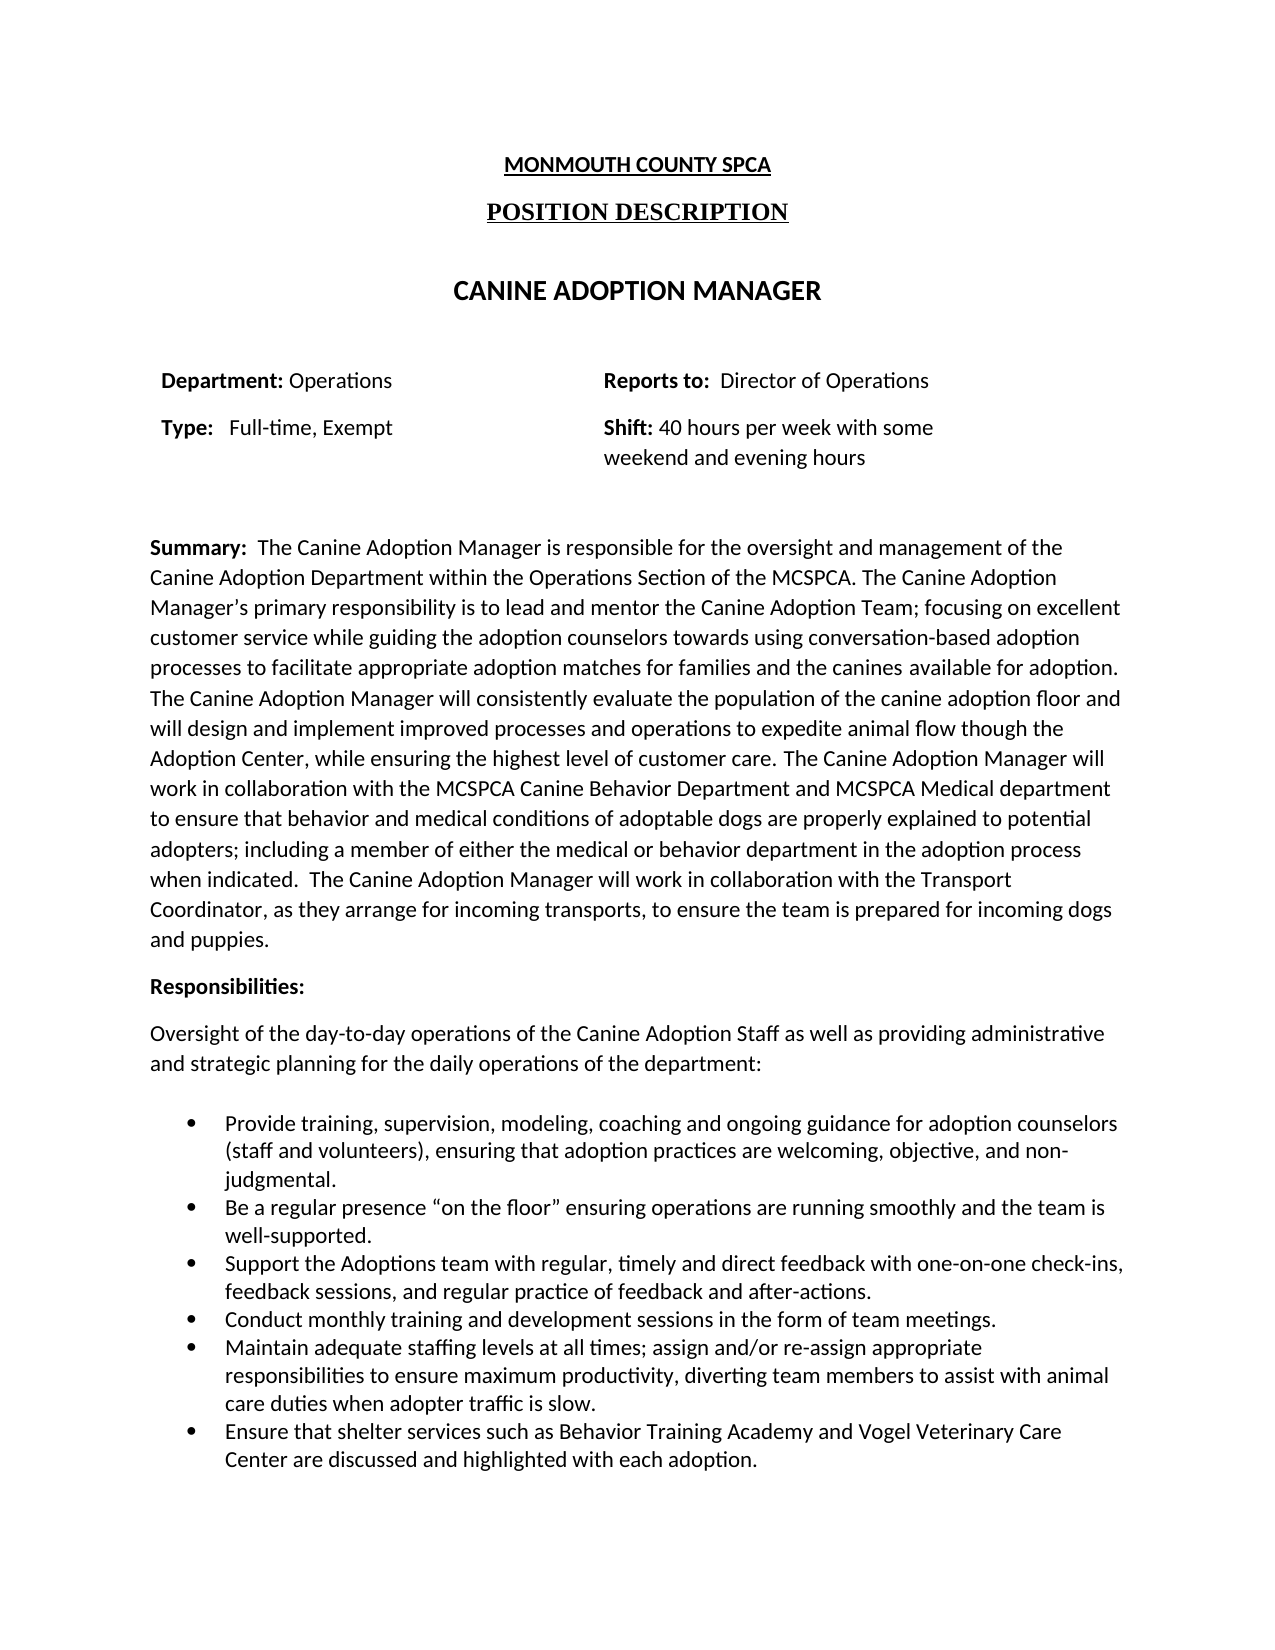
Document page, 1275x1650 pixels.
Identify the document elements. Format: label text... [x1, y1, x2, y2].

subtitle Position Description [150, 197, 1125, 226]
list Ensure that shelter services such as Behavior Training Academy and Vogel Veterinary Care Center are discussed and highlighted with each adoption. [187, 1417, 1125, 1473]
table_header Department: Operations [150, 366, 592, 413]
table_header Reports to: Director of Operations [593, 366, 1035, 413]
list Maintain adequate staffing levels at all times; assign and/or re-assign appropriate responsibilities to ensure maximum productivity, diverting team members to assist with animal care duties when adopter traffic is slow. [187, 1333, 1125, 1417]
table_cell Type: Full-time, Exempt [150, 413, 592, 490]
list Conduct monthly training and development sessions in the form of team meetings. [187, 1305, 1125, 1333]
list Provide training, supervision, modeling, coaching and ongoing guidance for adoption counselors (staff and volunteers), ensuring that adoption practices are welcoming, objective, and non-judgmental. [187, 1109, 1125, 1193]
text Summary: The Canine Adoption Manager is responsible for the oversight and management of the Canine Adoption Department within the Operations Section of the MCSPCA. The Canine Adoption Manager’s primary responsibility is to lead and mentor the Canine Adoption Team; focusing on excellent customer service while guiding the adoption counselors towards using conversation-based adoption processes to facilitate appropriate adoption matches for families and the canines available for adoption. The Canine Adoption Manager will consistently evaluate the population of the canine adoption floor and will design and implement improved processes and operations to expedite animal flow though the Adoption Center, while ensuring the highest level of customer care. The Canine Adoption Manager will work in collaboration with the MCSPCA Canine Behavior Department and MCSPCA Medical department to ensure that behavior and medical conditions of adoptable dogs are properly explained to potential adopters; including a member of either the medical or behavior department in the adoption process when indicated. The Canine Adoption Manager will work in collaboration with the Transport Coordinator, as they arrange for incoming transports, to ensure the team is prepared for incoming dogs and puppies. [150, 533, 1125, 953]
table_cell Shift: 40 hours per week with some weekend and evening hours [593, 413, 1035, 490]
list Be a regular presence “on the floor” ensuring operations are running smoothly and the team is well-supported. [187, 1193, 1125, 1249]
text CANINE ADOPTION MANAGER [150, 272, 1125, 308]
list Support the Adoptions team with regular, timely and direct feedback with one-on-one check-ins, feedback sessions, and regular practice of feedback and after-actions. [187, 1249, 1125, 1305]
text Monmouth County SPCA [150, 150, 1125, 178]
text Oversight of the day-to-day operations of the Canine Adoption Staff as well as providing administrative and strategic planning for the daily operations of the department: [150, 1019, 1125, 1077]
text Responsibilities: [150, 972, 1125, 1000]
